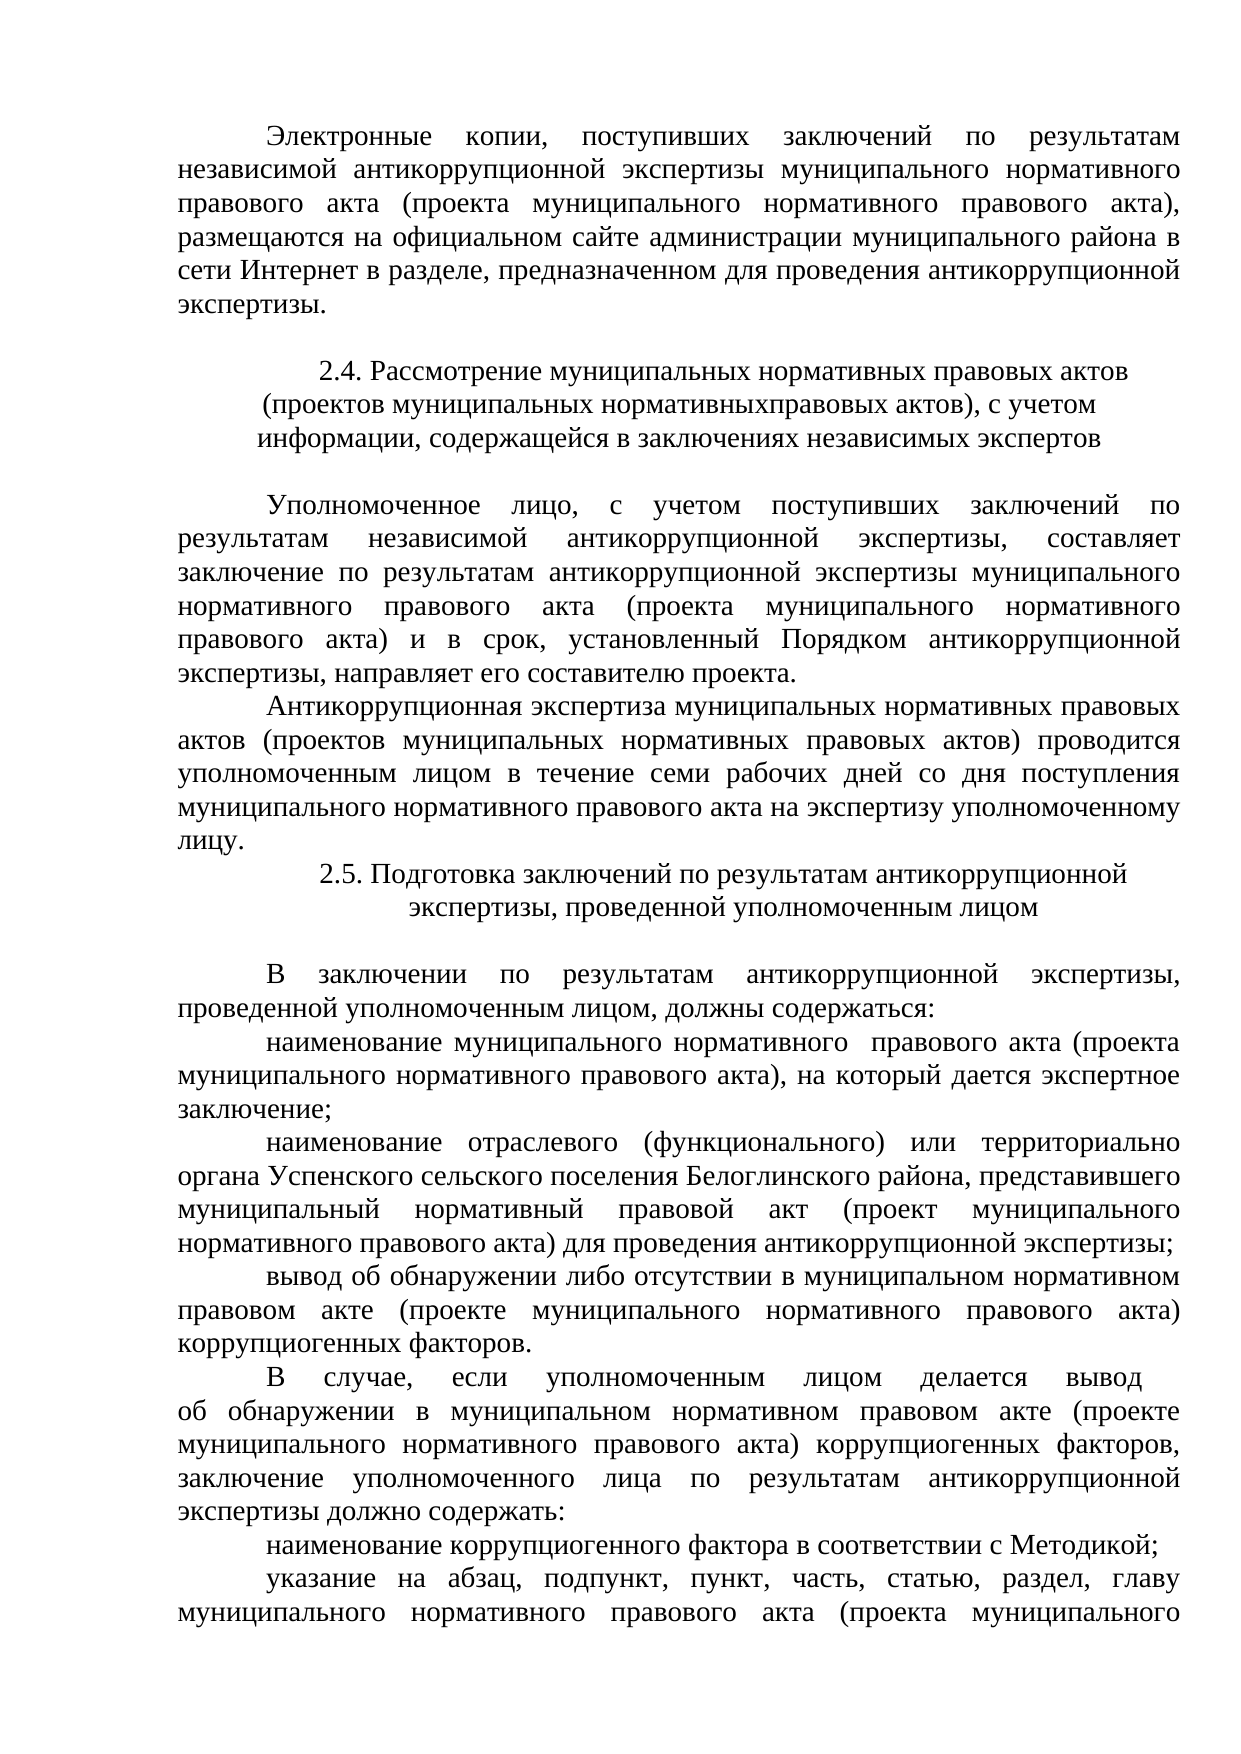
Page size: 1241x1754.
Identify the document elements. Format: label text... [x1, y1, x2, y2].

text Уполномоченное лицо, с учетом поступивших заключений по результатам независимой антикоррупционной экспертизы, составляет заключение по результатам антикоррупционной экспертизы муниципального нормативного правового акта (проекта муниципального нормативного правового акта) и в срок, установленный Порядком антикоррупционной экспертизы, направляет его составителю проекта. [177, 487, 1181, 688]
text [177, 1560, 1181, 1627]
text экспертизы, проведенной уполномоченным лицом [177, 889, 1181, 923]
text В заключении по результатам антикоррупционной экспертизы, проведенной уполномоченным лицом, должны содержаться: [177, 957, 1181, 1024]
text наименование отраслевого (функционального) или территориально органа Успенского сельского поселения Белоглинского района, представившего муниципальный нормативный правовой акт (проект муниципального нормативного правового акта) для проведения антикоррупционной экспертизы; [177, 1124, 1181, 1258]
text Антикоррупционная экспертиза муниципальных нормативных правовых актов (проектов муниципальных нормативных правовых актов) проводится уполномоченным лицом в течение семи рабочих дней со дня поступления муниципального нормативного правового акта на экспертизу уполномоченному лицу. [177, 688, 1181, 856]
text вывод об обнаружении либо отсутствии в муниципальном нормативном правовом акте (проекте муниципального нормативного правового акта) коррупциогенных факторов. [177, 1258, 1181, 1359]
text 2.4. Рассмотрение муниципальных нормативных правовых актов (проектов муниципальных нормативныхправовых актов), с учетом информации, содержащейся в заключениях независимых экспертов [177, 353, 1181, 453]
text 2.5. Подготовка заключений по результатам антикоррупционной [177, 856, 1181, 889]
text наименование муниципального нормативного правового акта (проекта муниципального нормативного правового акта), на который дается экспертное заключение; [177, 1024, 1181, 1124]
text наименование коррупциогенного фактора в соответствии с Методикой; [177, 1527, 1181, 1560]
text В случае, если уполномоченным лицом делается вывод об обнаружении в муниципальном нормативном правовом акте (проекте муниципального нормативного правового акта) коррупциогенных факторов, заключение уполномоченного лица по результатам антикоррупционной экспертизы должно содержать: [177, 1359, 1181, 1527]
text Электронные копии, поступивших заключений по результатам независимой антикоррупционной экспертизы муниципального нормативного правового акта (проекта муниципального нормативного правового акта), размещаются на официальном сайте администрации муниципального района в сети Интернет в разделе, предназначенном для проведения антикоррупционной экспертизы. [177, 118, 1181, 319]
